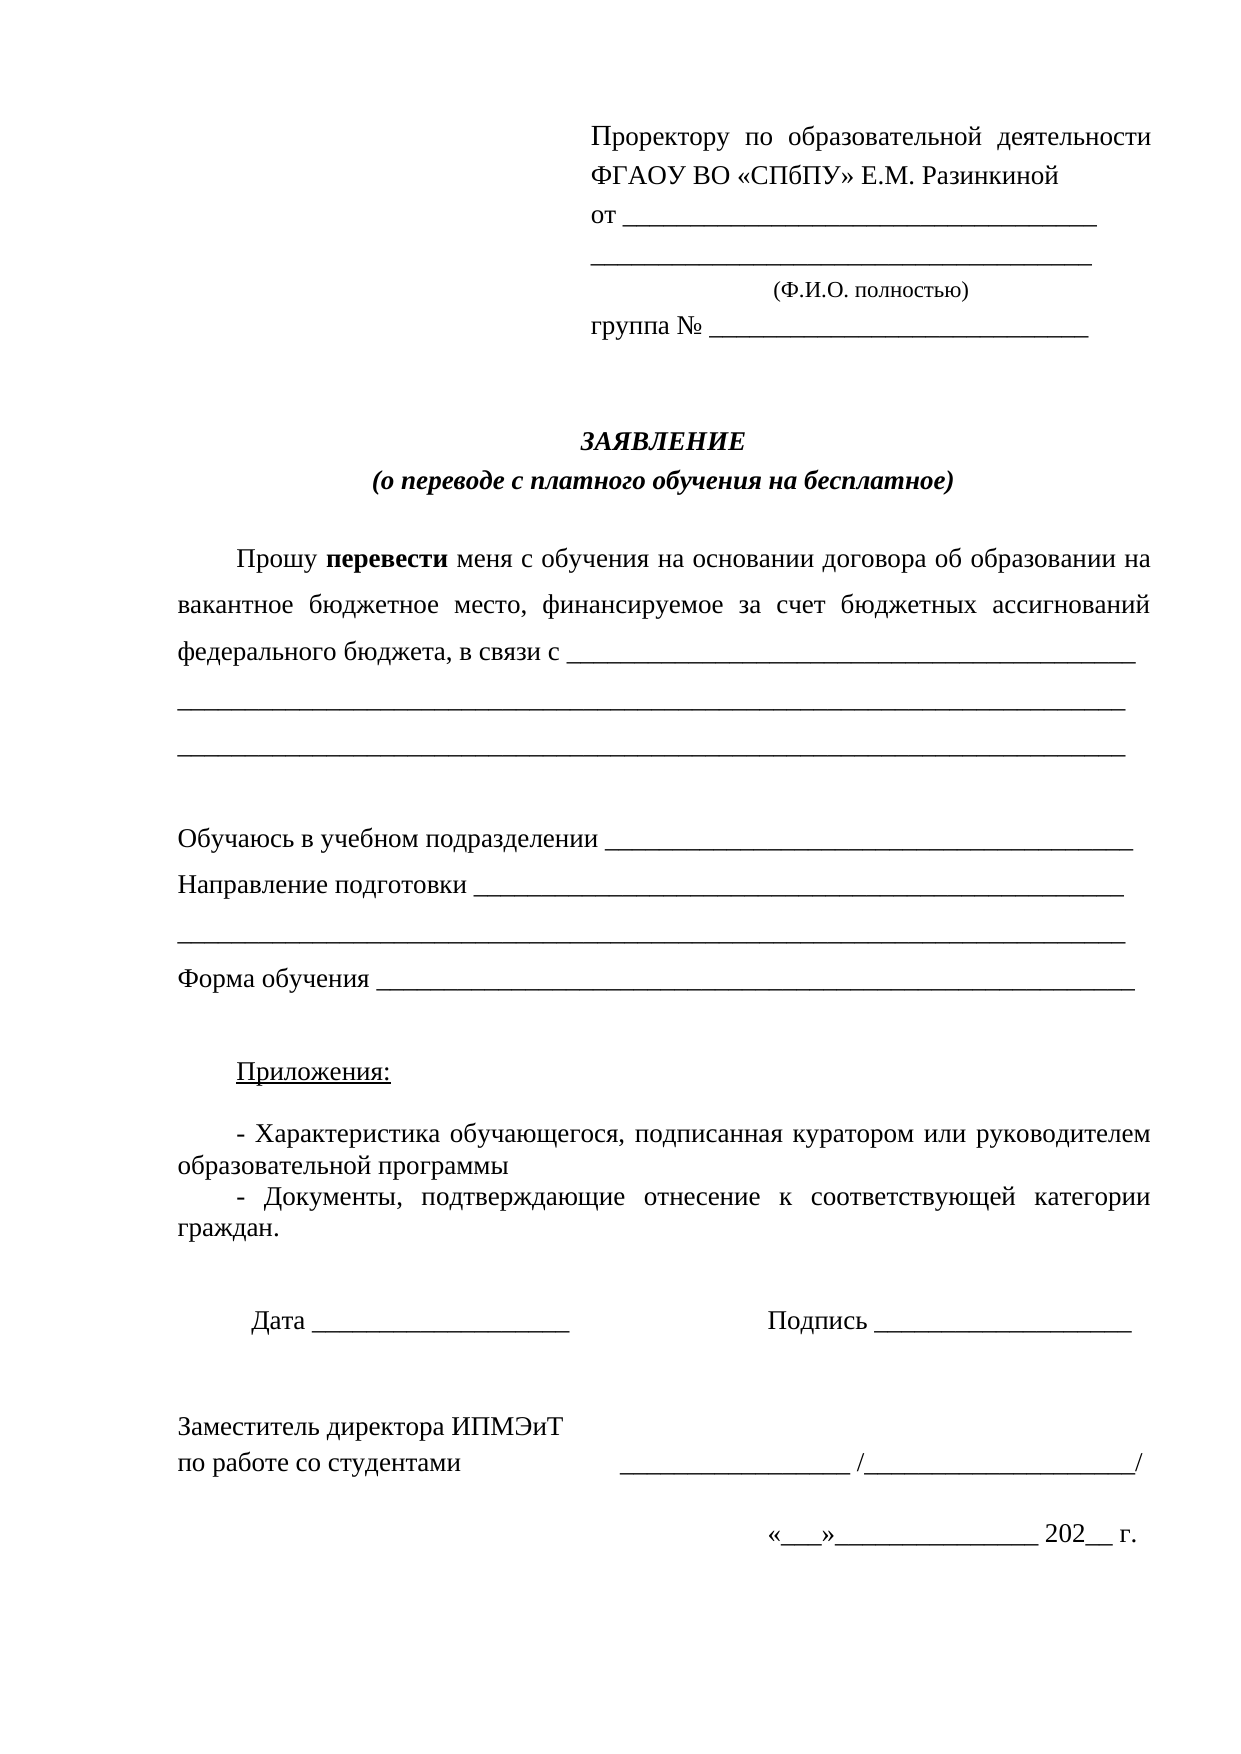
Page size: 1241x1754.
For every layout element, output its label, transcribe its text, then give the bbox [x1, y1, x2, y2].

text от ___________________________________ [591, 198, 1152, 229]
text Направление подготовки ________________________________________________ [177, 869, 1152, 900]
text ______________________________________________________________________ [177, 729, 1152, 760]
text Дата ___________________ Подпись ___________________ [177, 1304, 1152, 1336]
text Проректору по образовательной деятельности ФГАОУ ВО «СПбПУ» Е.М. Разинкиной [591, 118, 1152, 191]
text - Характеристика обучающегося, подписанная куратором или руководителем образовательной программы [177, 1118, 1152, 1180]
text Заместитель директора ИПМЭиТ [177, 1410, 1152, 1442]
text ЗАЯВЛЕНИЕ [177, 425, 1152, 457]
text по работе со студентами _________________ /____________________/ [177, 1446, 1152, 1477]
text группа № ____________________________ [591, 309, 1152, 340]
text Прошу перевести меня с обучения на основании договора об образовании на вакантное бюджетное место, финансируемое за счет бюджетных ассигнований федерального бюджета, в связи с __________________________________________ [177, 542, 1152, 666]
text Форма обучения ________________________________________________________ [177, 962, 1152, 993]
text _____________________________________ [591, 237, 1152, 268]
text (о переводе с платного обучения на бесплатное) [177, 464, 1152, 495]
text (Ф.И.О. полностью) [591, 276, 1152, 302]
text «___»_______________ 202__ г. [693, 1518, 1152, 1549]
text ______________________________________________________________________ [177, 682, 1152, 713]
text Обучаюсь в учебном подразделении _______________________________________ [177, 822, 1152, 853]
text - Документы, подтверждающие отнесение к соответствующей категории граждан. [177, 1180, 1152, 1242]
text ______________________________________________________________________ [177, 915, 1152, 946]
text Приложения: [177, 1055, 1152, 1086]
